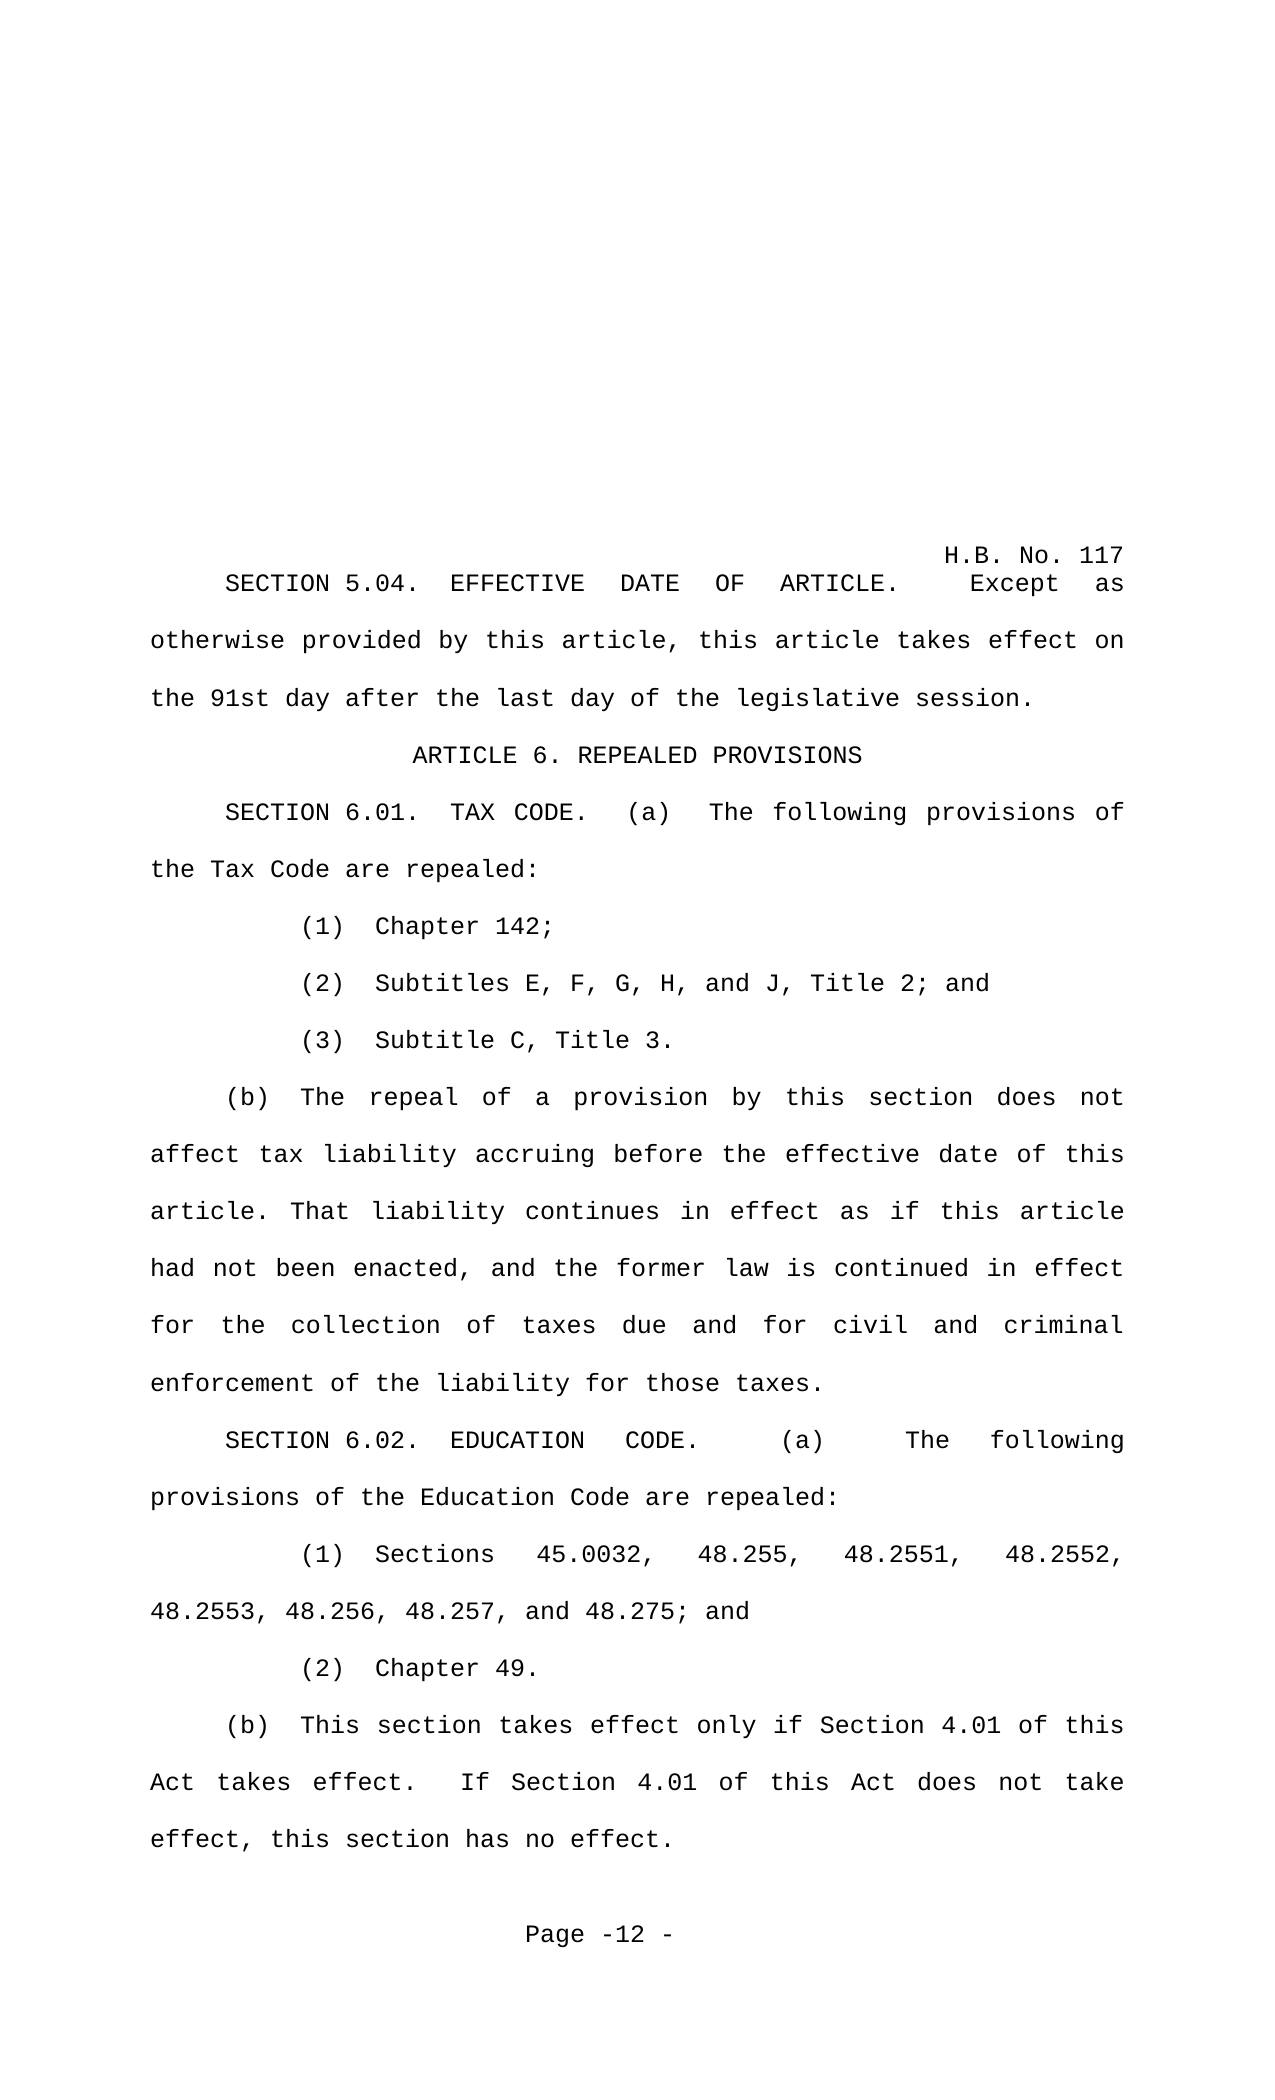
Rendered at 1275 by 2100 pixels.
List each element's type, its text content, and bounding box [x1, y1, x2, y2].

text ARTICLE 6. REPEALED PROVISIONS [150, 742, 1125, 771]
text SECTION 6.02. EDUCATION CODE. (a) The following provisions of the Education Code are repealed: [150, 1427, 1125, 1513]
text SECTION 5.04. EFFECTIVE DATE OF ARTICLE. Except as otherwise provided by this article, this article takes effect on the 91st day after the last day of the legislative session. [150, 571, 1125, 713]
text (3) Subtitle C, Title 3. [150, 1027, 1125, 1056]
text (2) Subtitles E, F, G, H, and J, Title 2; and [150, 970, 1125, 999]
text (2) Chapter 49. [150, 1655, 1125, 1684]
text (b) This section takes effect only if Section 4.01 of this Act takes effect. If Section 4.01 of this Act does not take effect, this section has no effect. [150, 1712, 1125, 1855]
text (1) Chapter 142; [150, 913, 1125, 942]
text SECTION 6.01. TAX CODE. (a) The following provisions of the Tax Code are repealed: [150, 799, 1125, 885]
text (1) Sections 45.0032, 48.255, 48.2551, 48.2552, 48.2553, 48.256, 48.257, and 48.275; and [150, 1541, 1125, 1627]
text (b) The repeal of a provision by this section does not affect tax liability accruing before the effective date of this article. That liability continues in effect as if this article had not been enacted, and the former law is continued in effect for the collection of taxes due and for civil and criminal enforcement of the liability for those taxes. [150, 1084, 1125, 1398]
